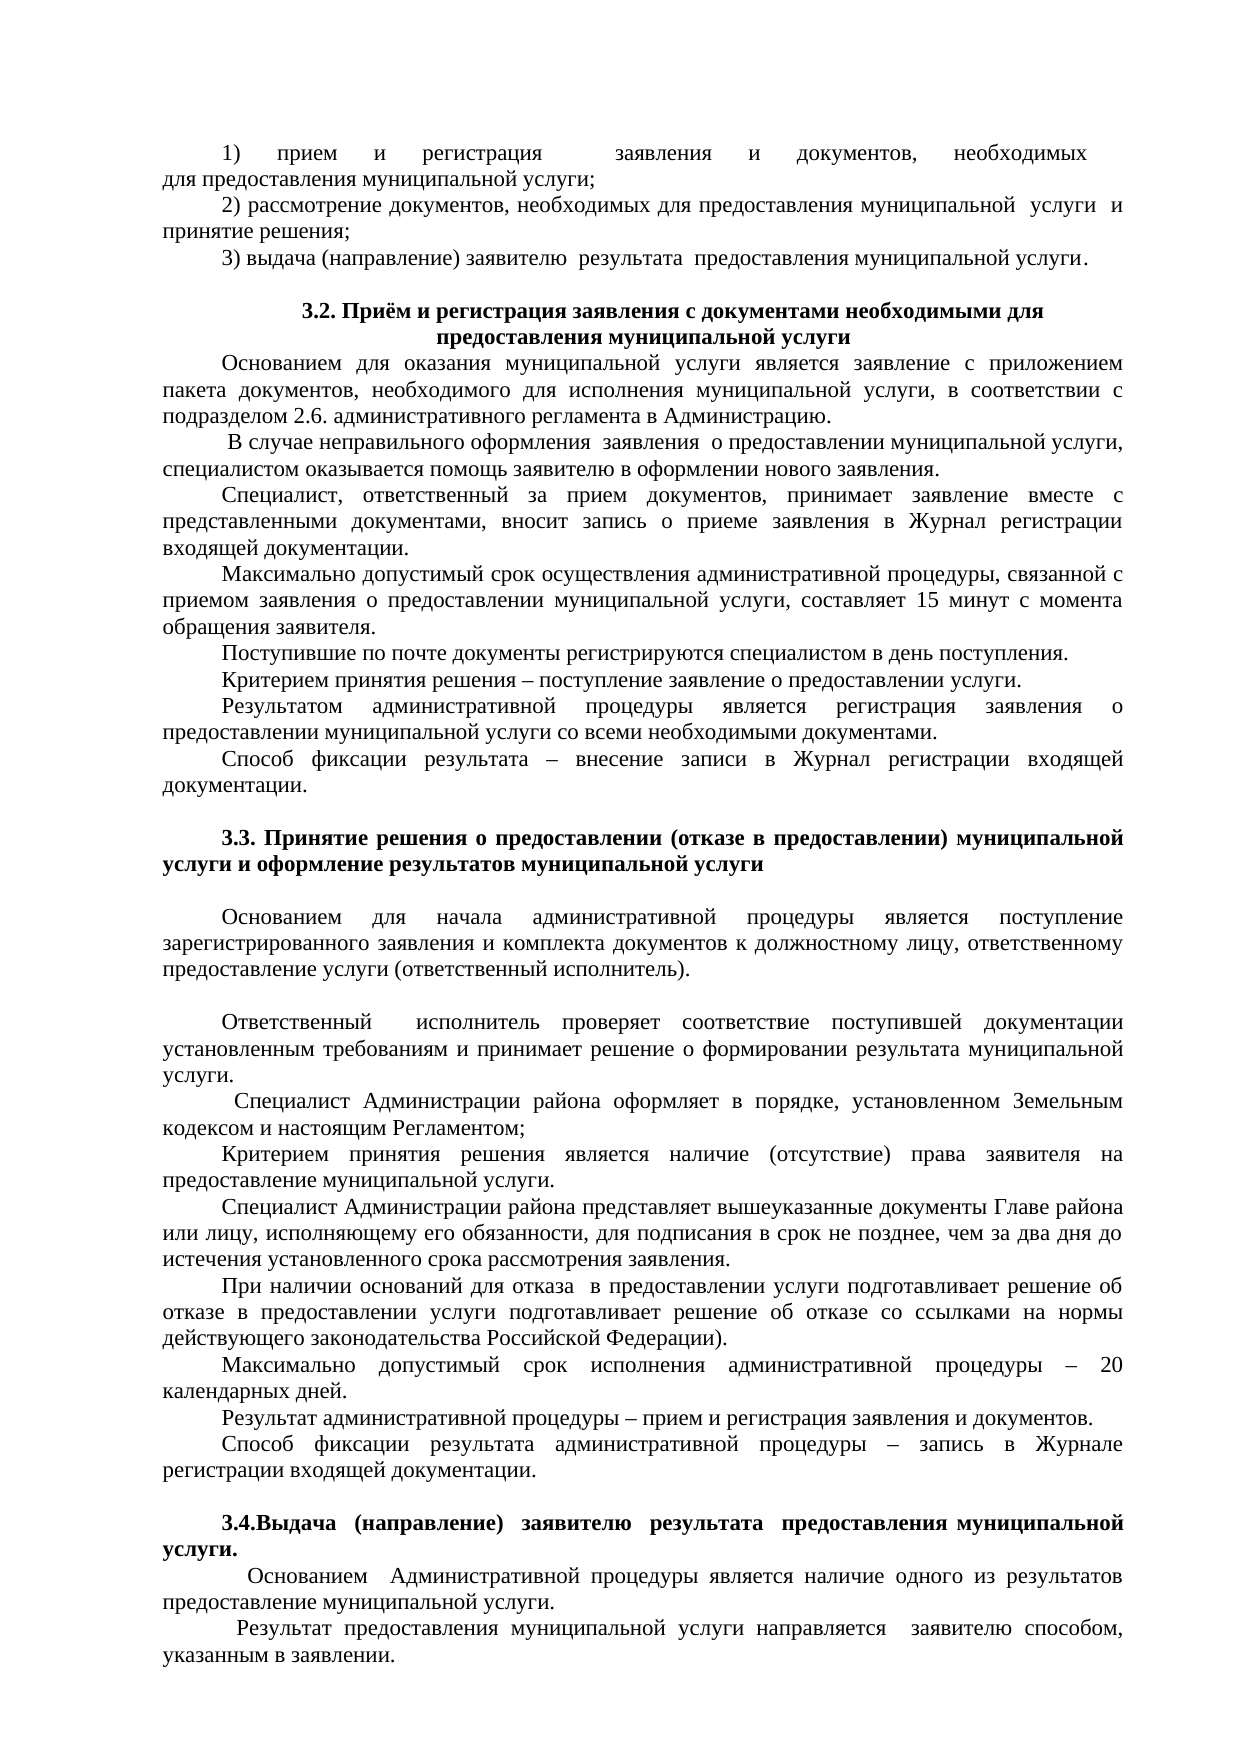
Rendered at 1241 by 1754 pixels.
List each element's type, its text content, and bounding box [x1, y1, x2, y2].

text Основанием для начала административной процедуры является поступление зарегистрированного заявления и комплекта документов к должностному лицу, ответственному предоставление услуги (ответственный исполнитель). [162, 903, 1125, 982]
text Специалист Администрации района оформляет в порядке, установленном Земельным кодексом и настоящим Регламентом; [162, 1087, 1125, 1140]
text 2) рассмотрение документов, необходимых для предоставления муниципальной услуги и принятие решения; [162, 191, 1125, 244]
text Максимально допустимый срок осуществления административной процедуры, связанной с приемом заявления о предоставлении муниципальной услуги, составляет 15 минут с момента обращения заявителя. [162, 560, 1125, 639]
text Поступившие по почте документы регистрируются специалистом в день поступления. [162, 639, 1125, 666]
text Способ фиксации результата административной процедуры – запись в Журнале регистрации входящей документации. [162, 1430, 1125, 1483]
text Результат административной процедуры – прием и регистрация заявления и документов. [162, 1403, 1125, 1430]
text Максимально допустимый срок исполнения административной процедуры – 20 календарных дней. [162, 1351, 1125, 1403]
text 3.2. Приём и регистрация заявления с документами необходимыми для предоставления муниципальной услуги [162, 297, 1125, 349]
text Критерием принятия решения – поступление заявление о предоставлении услуги. [162, 666, 1125, 692]
text Основанием для оказания муниципальной услуги является заявление с приложением пакета документов, необходимого для исполнения муниципальной услуги, в соответствии с подразделом 2.6. административного регламента в Администрацию. [162, 349, 1125, 428]
text При наличии оснований для отказа в предоставлении услуги подготавливает решение об отказе в предоставлении услуги подготавливает решение об отказе со ссылками на нормы действующего законодательства Российской Федерации). [162, 1272, 1125, 1351]
text В случае неправильного оформления заявления о предоставлении муниципальной услуги, специалистом оказывается помощь заявителю в оформлении нового заявления. [162, 428, 1125, 481]
text 3) выдача (направление) заявителю результата предоставления муниципальной услуги. [162, 244, 1125, 270]
text Результат предоставления муниципальной услуги направляется заявителю способом, указанным в заявлении. [162, 1614, 1125, 1667]
text Специалист Администрации района представляет вышеуказанные документы Главе района или лицу, исполняющему его обязанности, для подписания в срок не позднее, чем за два дня до истечения установленного срока рассмотрения заявления. [162, 1193, 1125, 1272]
text 1) прием и регистрация заявления и документов, необходимых для предоставления муниципальной услуги; [162, 138, 1125, 191]
text Ответственный исполнитель проверяет соответствие поступившей документации установленным требованиям и принимает решение о формировании результата муниципальной услуги. [162, 1008, 1125, 1087]
text Результатом административной процедуры является регистрация заявления о предоставлении муниципальной услуги со всеми необходимыми документами. [162, 692, 1125, 745]
text 3.4.Выдача (направление) заявителю результата предоставления муниципальной услуги. [162, 1509, 1125, 1562]
text Критерием принятия решения является наличие (отсутствие) права заявителя на предоставление муниципальной услуги. [162, 1140, 1125, 1193]
text Специалист, ответственный за прием документов, принимает заявление вместе с представленными документами, вносит запись о приеме заявления в Журнал регистрации входящей документации. [162, 481, 1125, 560]
text Способ фиксации результата – внесение записи в Журнал регистрации входящей документации. [162, 745, 1125, 797]
text Основанием Административной процедуры является наличие одного из результатов предоставление муниципальной услуги. [162, 1562, 1125, 1614]
text 3.3. Принятие решения о предоставлении (отказе в предоставлении) муниципальной услуги и оформление результатов муниципальной услуги [162, 824, 1125, 876]
